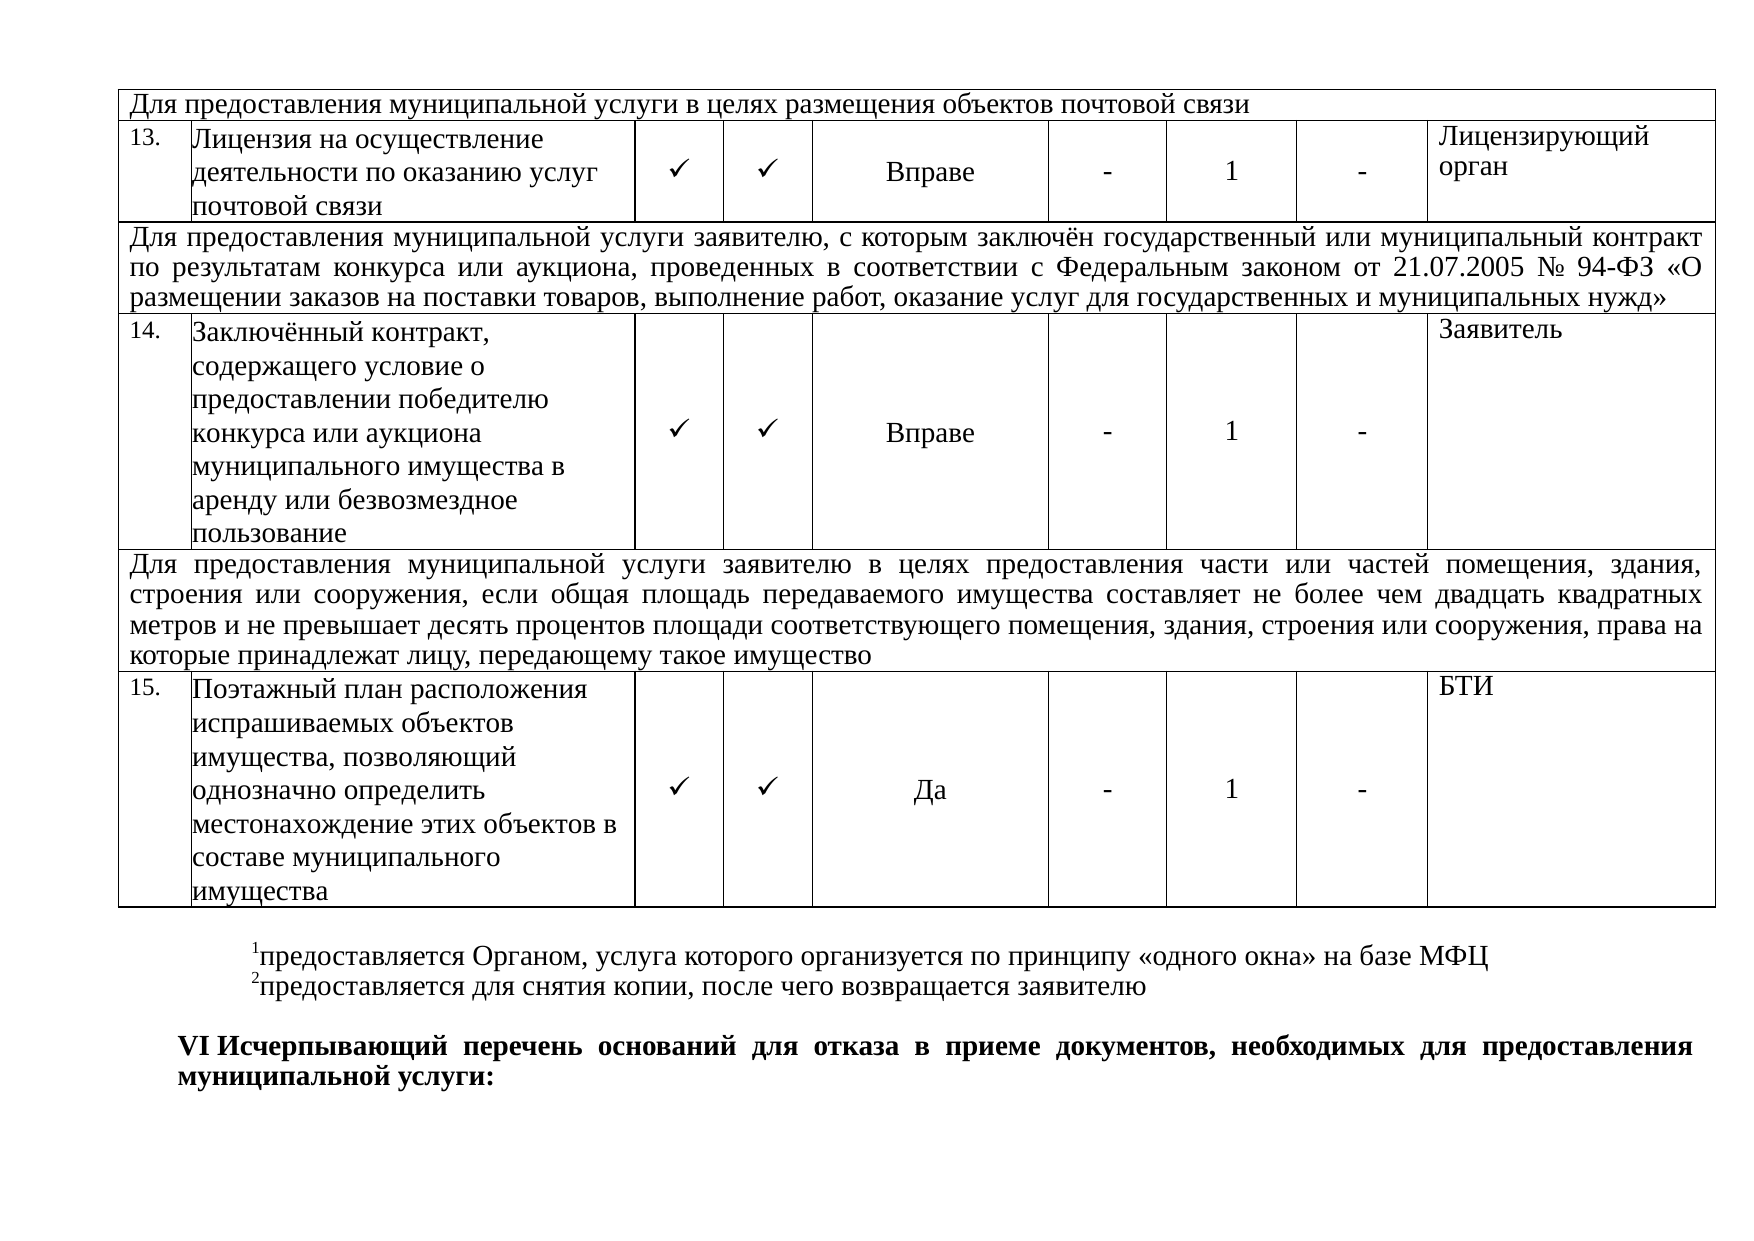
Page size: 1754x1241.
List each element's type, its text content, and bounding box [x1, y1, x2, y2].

table_cell Лицензирующий орган [1428, 121, 1715, 221]
table_cell БТИ [1428, 672, 1715, 906]
table_cell Да [813, 672, 1048, 906]
table_cell [724, 672, 812, 906]
text 2предоставляется для снятия копии, после чего возвращается заявителю [177, 971, 1695, 1001]
text 1предоставляется Органом, услуга которого организуется по принципу «одного окна» на базе МФЦ [177, 941, 1695, 971]
table_cell Вправе [813, 121, 1048, 221]
table_cell Для предоставления муниципальной услуги в целях размещения объектов почтовой связи [119, 90, 1715, 120]
table_cell - [1049, 672, 1166, 906]
table_cell Для предоставления муниципальной услуги заявителю, с которым заключён государственный или муниципальный контракт по результатам конкурса или аукциона, проведенных в соответствии с Федеральным законом от 21.07.2005 № 94-ФЗ «О размещении заказов на поставки товаров, выполнение работ, оказание услуг для государственных и муниципальных нужд» [119, 223, 1715, 313]
table_cell Поэтажный план расположения испрашиваемых объектов имущества, позволяющий однозначно определить местонахождение этих объектов в составе муниципального имущества [192, 672, 634, 906]
table_cell [724, 314, 812, 549]
table_cell [636, 121, 723, 221]
table_cell [724, 121, 812, 221]
table_cell Заключённый контракт, содержащего условие о предоставлении победителю конкурса или аукциона муниципального имущества в аренду или безвозмездное пользование [192, 314, 634, 549]
table_cell [636, 672, 723, 906]
table_cell 1 [1167, 672, 1296, 906]
table_cell - [1049, 314, 1166, 549]
table_cell [119, 672, 191, 906]
table_cell Лицензия на осуществление деятельности по оказанию услуг почтовой связи [192, 121, 634, 221]
table_cell - [1297, 121, 1427, 221]
table_cell - [1297, 672, 1427, 906]
text VI Исчерпывающий перечень оснований для отказа в приеме документов, необходимых для предоставления муниципальной услуги: [177, 1031, 1695, 1092]
table_cell 1 [1167, 314, 1296, 549]
table_cell [119, 314, 191, 549]
table_cell [636, 314, 723, 549]
table_cell Для предоставления муниципальной услуги заявителю в целях предоставления части или частей помещения, здания, строения или сооружения, если общая площадь передаваемого имущества составляет не более чем двадцать квадратных метров и не превышает десять процентов площади соответствующего помещения, здания, строения или сооружения, права на которые принадлежат лицу, передающему такое имущество [119, 550, 1715, 671]
table_cell 1 [1167, 121, 1296, 221]
table_cell - [1297, 314, 1427, 549]
table_cell Заявитель [1428, 314, 1715, 549]
table_cell [119, 121, 191, 221]
table_cell - [1049, 121, 1166, 221]
table_cell Вправе [813, 314, 1048, 549]
